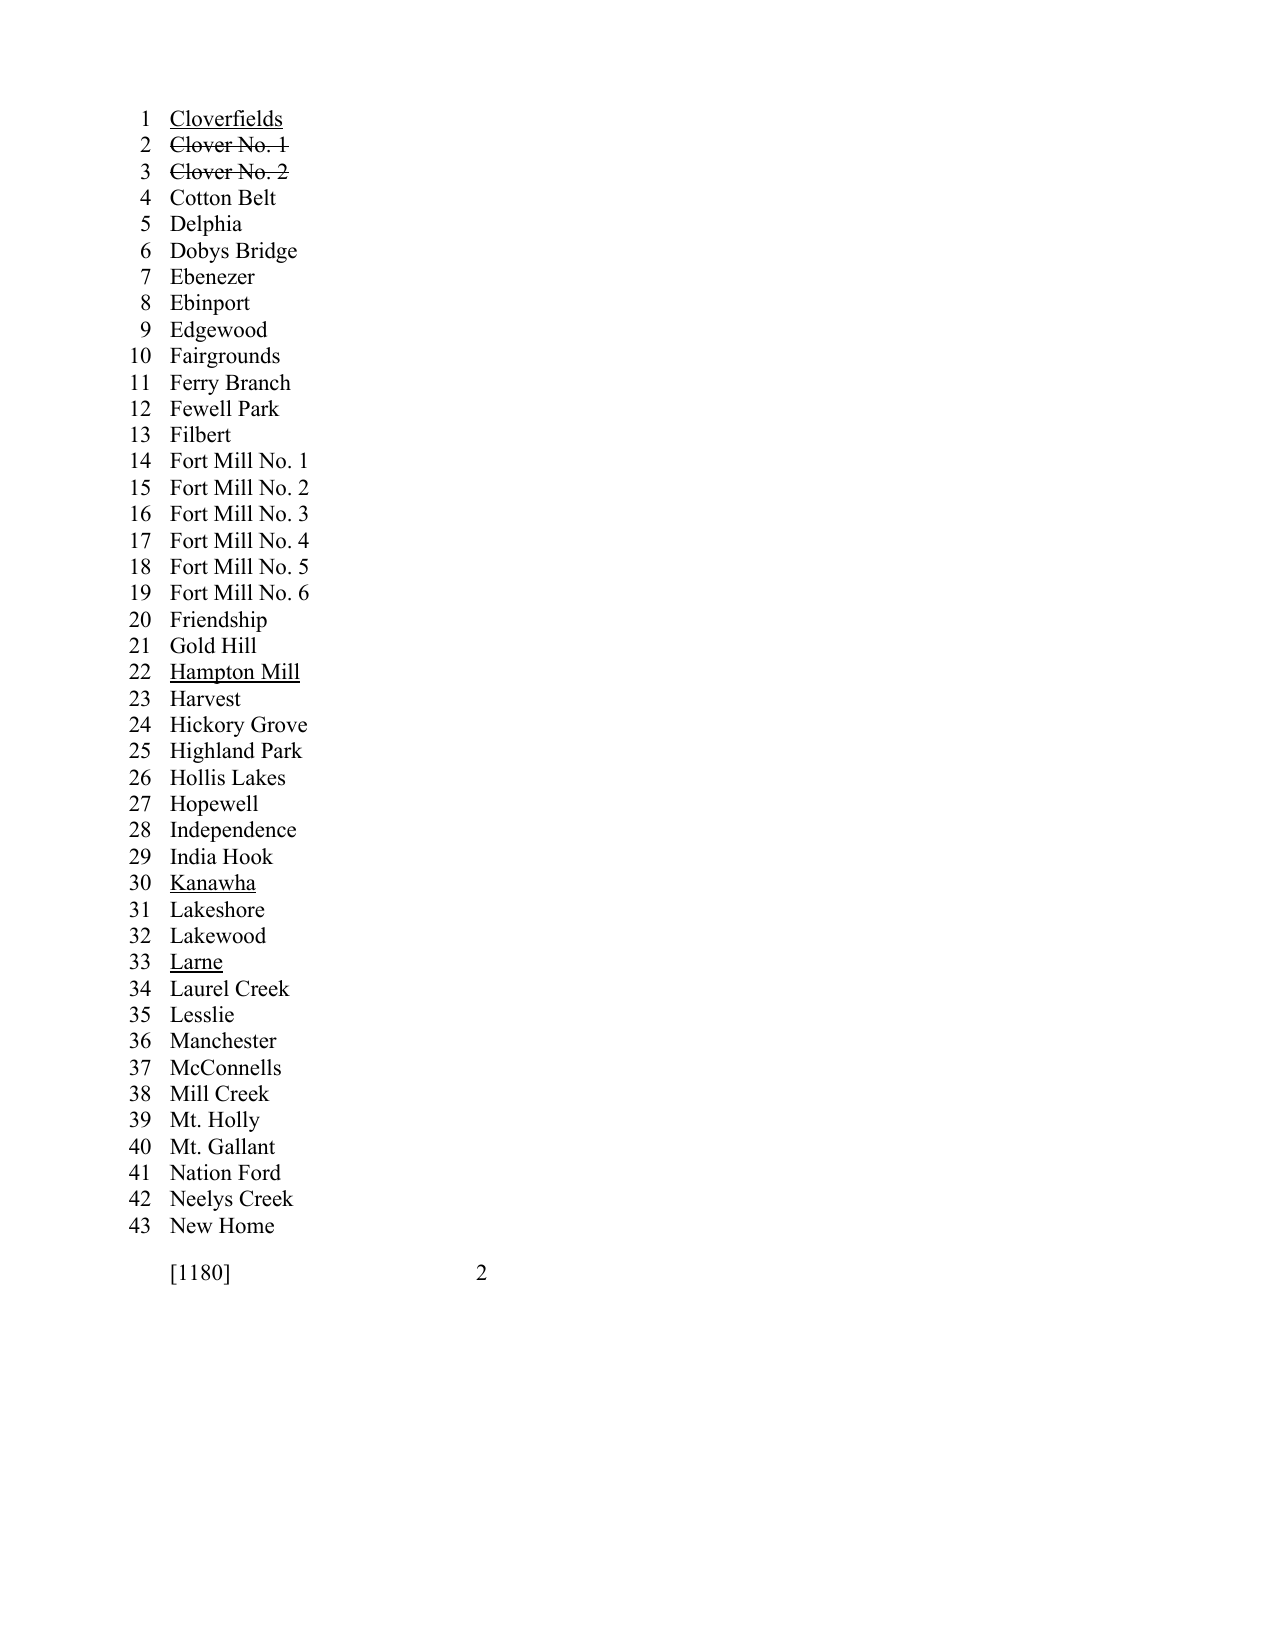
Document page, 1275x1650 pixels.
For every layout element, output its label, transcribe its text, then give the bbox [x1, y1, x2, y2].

text Neelys Creek [169, 1186, 787, 1212]
text Edgewood [169, 316, 787, 342]
text Fort Mill No. 5 [169, 553, 787, 579]
text Cloverfields [169, 105, 787, 131]
text Laurel Creek [169, 975, 787, 1001]
text Filbert [169, 421, 787, 448]
text Larne [169, 948, 787, 975]
text Lakewood [169, 922, 787, 948]
text Fewell Park [169, 395, 787, 421]
text Hopewell [169, 790, 787, 817]
text Fort Mill No. 4 [169, 527, 787, 553]
text Hollis Lakes [169, 764, 787, 790]
text Ebenezer [169, 263, 787, 289]
text Fort Mill No. 6 [169, 579, 787, 606]
text Fairgrounds [169, 342, 787, 368]
text Ebinport [169, 289, 787, 316]
text Kanawha [169, 869, 787, 896]
text Delphia [169, 210, 787, 237]
text Harvest [169, 685, 787, 711]
text Manchester [169, 1027, 787, 1054]
text Clover No. 2 [169, 158, 787, 184]
text Nation Ford [169, 1159, 787, 1186]
text Highland Park [169, 737, 787, 764]
text Fort Mill No. 2 [169, 474, 787, 500]
text Lakeshore [169, 896, 787, 922]
text Clover No. 1 [169, 131, 787, 158]
text Fort Mill No. 3 [169, 500, 787, 527]
text Ferry Branch [169, 368, 787, 395]
text Cotton Belt [169, 184, 787, 210]
text Independence [169, 817, 787, 843]
text India Hook [169, 843, 787, 869]
text Hampton Mill [169, 658, 787, 685]
text Lesslie [169, 1001, 787, 1027]
text Mill Creek [169, 1080, 787, 1106]
text New Home [169, 1212, 787, 1238]
text Gold Hill [169, 632, 787, 658]
text Mt. Gallant [169, 1133, 787, 1159]
text Dobys Bridge [169, 237, 787, 263]
text Mt. Holly [169, 1106, 787, 1133]
text McConnells [169, 1054, 787, 1080]
text Friendship [169, 606, 787, 632]
text Hickory Grove [169, 711, 787, 737]
text Fort Mill No. 1 [169, 448, 787, 474]
